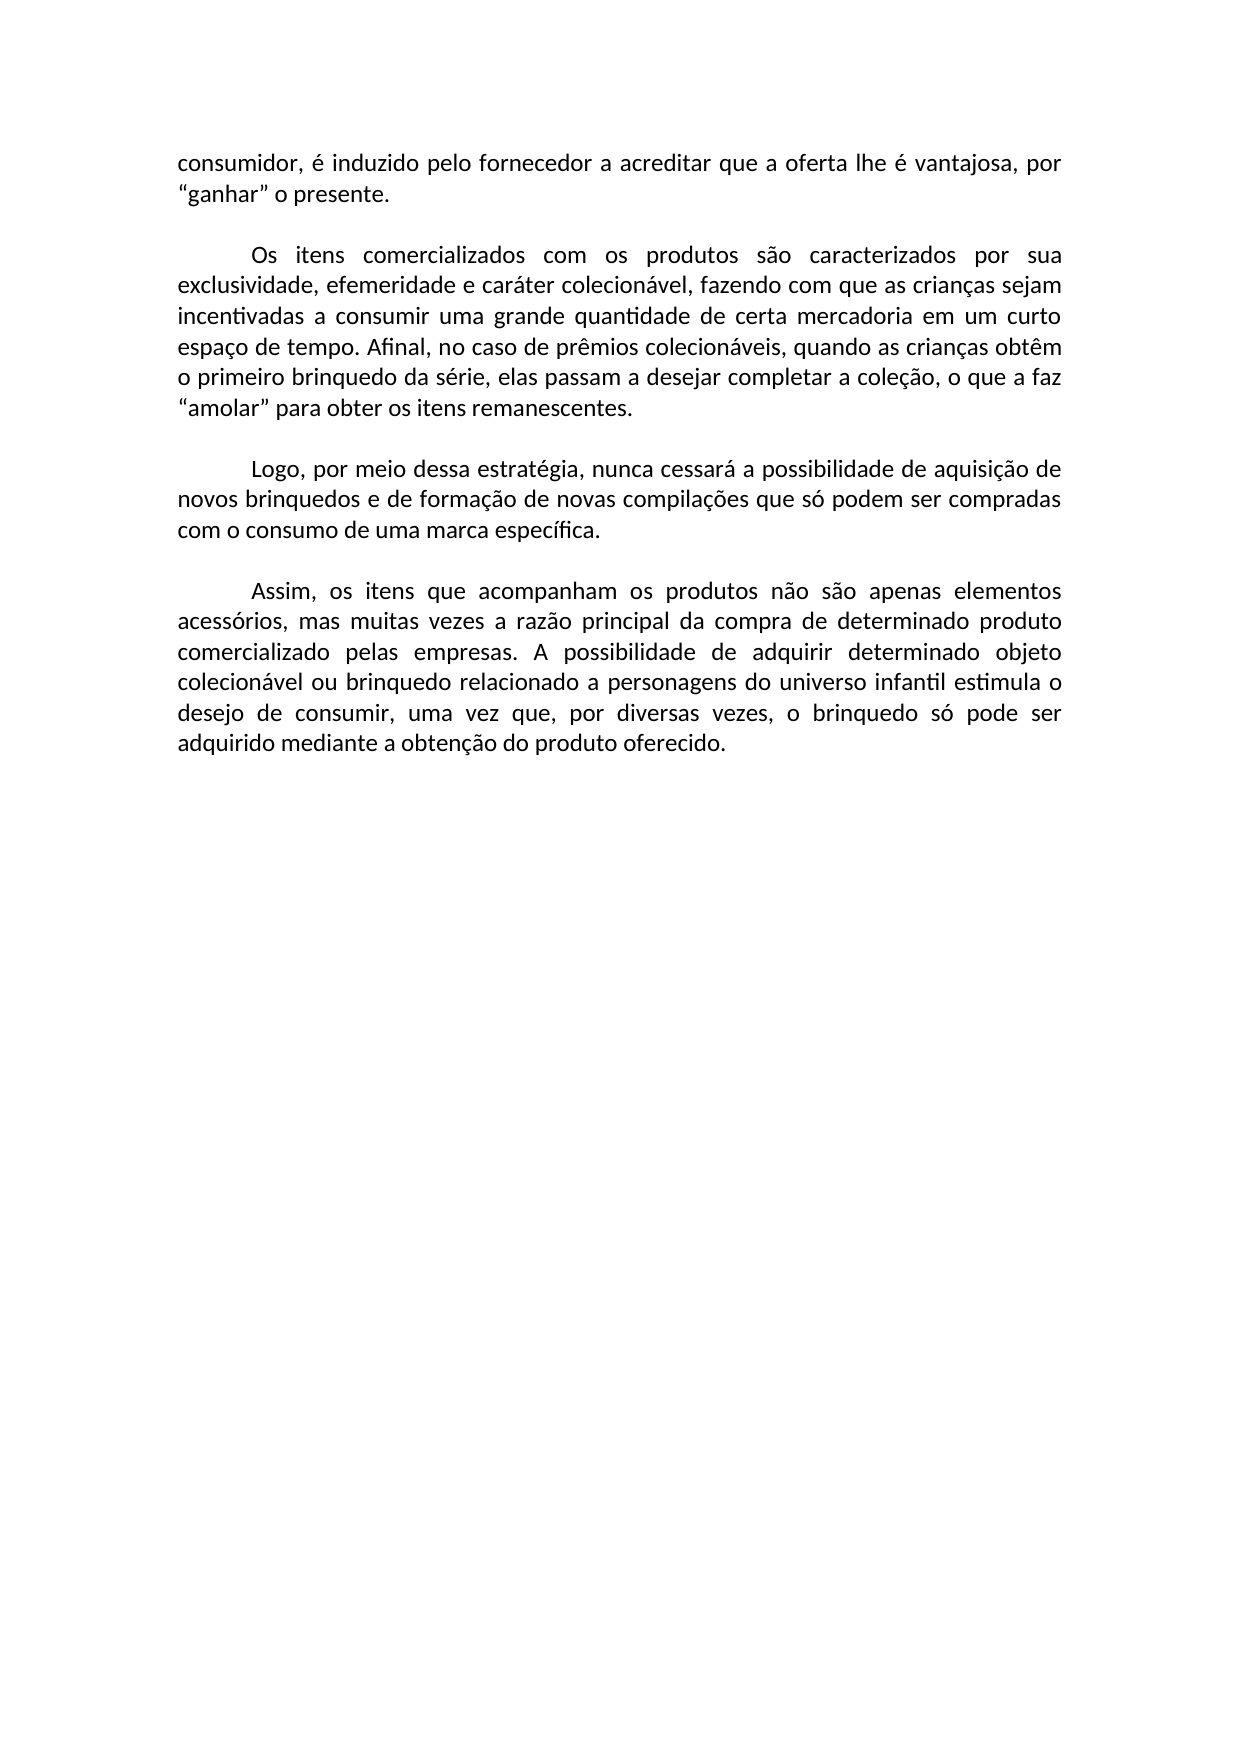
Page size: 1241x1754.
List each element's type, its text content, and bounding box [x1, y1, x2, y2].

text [177, 148, 1063, 209]
text Assim, os itens que acompanham os produtos não são apenas elementos acessórios, mas muitas vezes a razão principal da compra de determinado produto comercializado pelas empresas. A possibilidade de adquirir determinado objeto colecionável ou brinquedo relacionado a personagens do universo infantil estimula o desejo de consumir, uma vez que, por diversas vezes, o brinquedo só pode ser adquirido mediante a obtenção do produto oferecido. [177, 575, 1063, 758]
text Logo, por meio dessa estratégia, nunca cessará a possibilidade de aquisição de novos brinquedos e de formação de novas compilações que só podem ser compradas com o consumo de uma marca específica. [177, 453, 1063, 544]
text Os itens comercializados com os produtos são caracterizados por sua exclusividade, efemeridade e caráter colecionável, fazendo com que as crianças sejam incentivadas a consumir uma grande quantidade de certa mercadoria em um curto espaço de tempo. Afinal, no caso de prêmios colecionáveis, quando as crianças obtêm o primeiro brinquedo da série, elas passam a desejar completar a coleção, o que a faz “amolar” para obter os itens remanescentes. [177, 239, 1063, 422]
